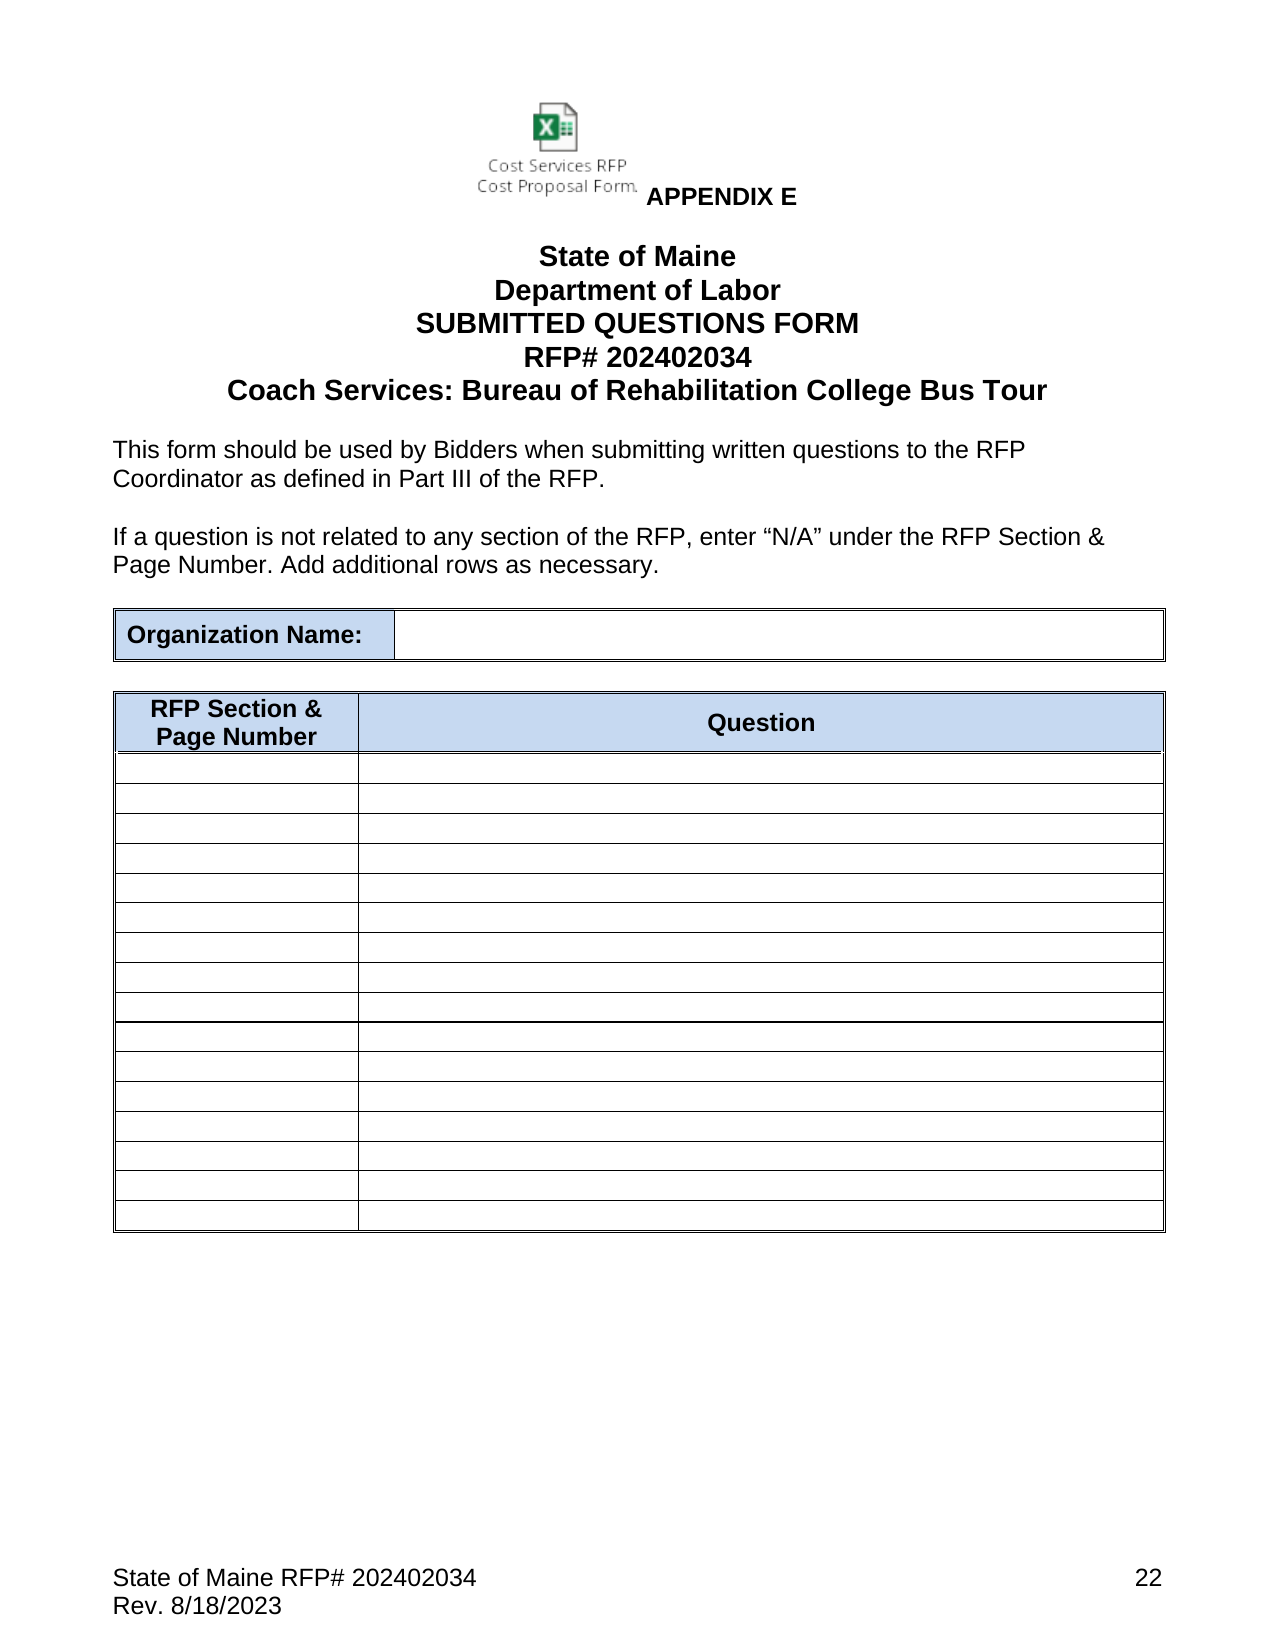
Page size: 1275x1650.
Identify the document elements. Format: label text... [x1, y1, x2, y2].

table_cell [359, 814, 1163, 843]
table_cell [116, 903, 358, 932]
text RFP# 202402034 [112, 340, 1162, 373]
table_cell [116, 1023, 358, 1051]
table_cell [359, 1052, 1163, 1081]
table_cell [116, 1082, 358, 1111]
table_cell [359, 784, 1163, 813]
table_header RFP Section & Page Number [116, 694, 358, 751]
table_cell [359, 1082, 1163, 1111]
table_cell [359, 963, 1163, 992]
text State of Maine [112, 239, 1162, 273]
table_cell [116, 814, 358, 843]
text This form should be used by Bidders when submitting written questions to the RFP Coordinator as defined in Part III of the RFP. [112, 436, 1162, 493]
text SUBMITTED QUESTIONS FORM [112, 306, 1162, 340]
table_cell [116, 933, 358, 962]
table_cell [116, 1171, 358, 1200]
table_cell [359, 874, 1163, 902]
table_cell [359, 993, 1163, 1021]
table_cell [359, 751, 1164, 783]
table_cell [116, 874, 358, 902]
table_header Question [359, 694, 1163, 751]
table_cell [114, 751, 358, 783]
text If a question is not related to any section of the RFP, enter “N/A” under the RFP Section & Page Number. Add additional rows as necessary. [112, 522, 1162, 579]
table_header Organization Name: [116, 611, 394, 659]
table_cell [116, 784, 358, 813]
text APPENDIX E [112, 100, 1162, 210]
text Coach Services: Bureau of Rehabilitation College Bus Tour [112, 373, 1162, 407]
table_cell [116, 1112, 358, 1141]
table_cell [359, 933, 1163, 962]
table_cell [359, 1171, 1163, 1200]
table_cell [359, 844, 1163, 872]
table_cell [116, 844, 358, 872]
table_cell [116, 1052, 358, 1081]
table_cell [116, 1201, 358, 1230]
table_cell [359, 1142, 1163, 1170]
table_cell [359, 1201, 1163, 1230]
table_cell [359, 1023, 1163, 1051]
table_cell [116, 993, 358, 1021]
table_cell [116, 963, 358, 992]
table_cell [359, 1112, 1163, 1141]
table_cell [359, 903, 1163, 932]
table_header [395, 611, 1163, 659]
table_cell [116, 1142, 358, 1170]
text Department of Labor [112, 273, 1162, 306]
